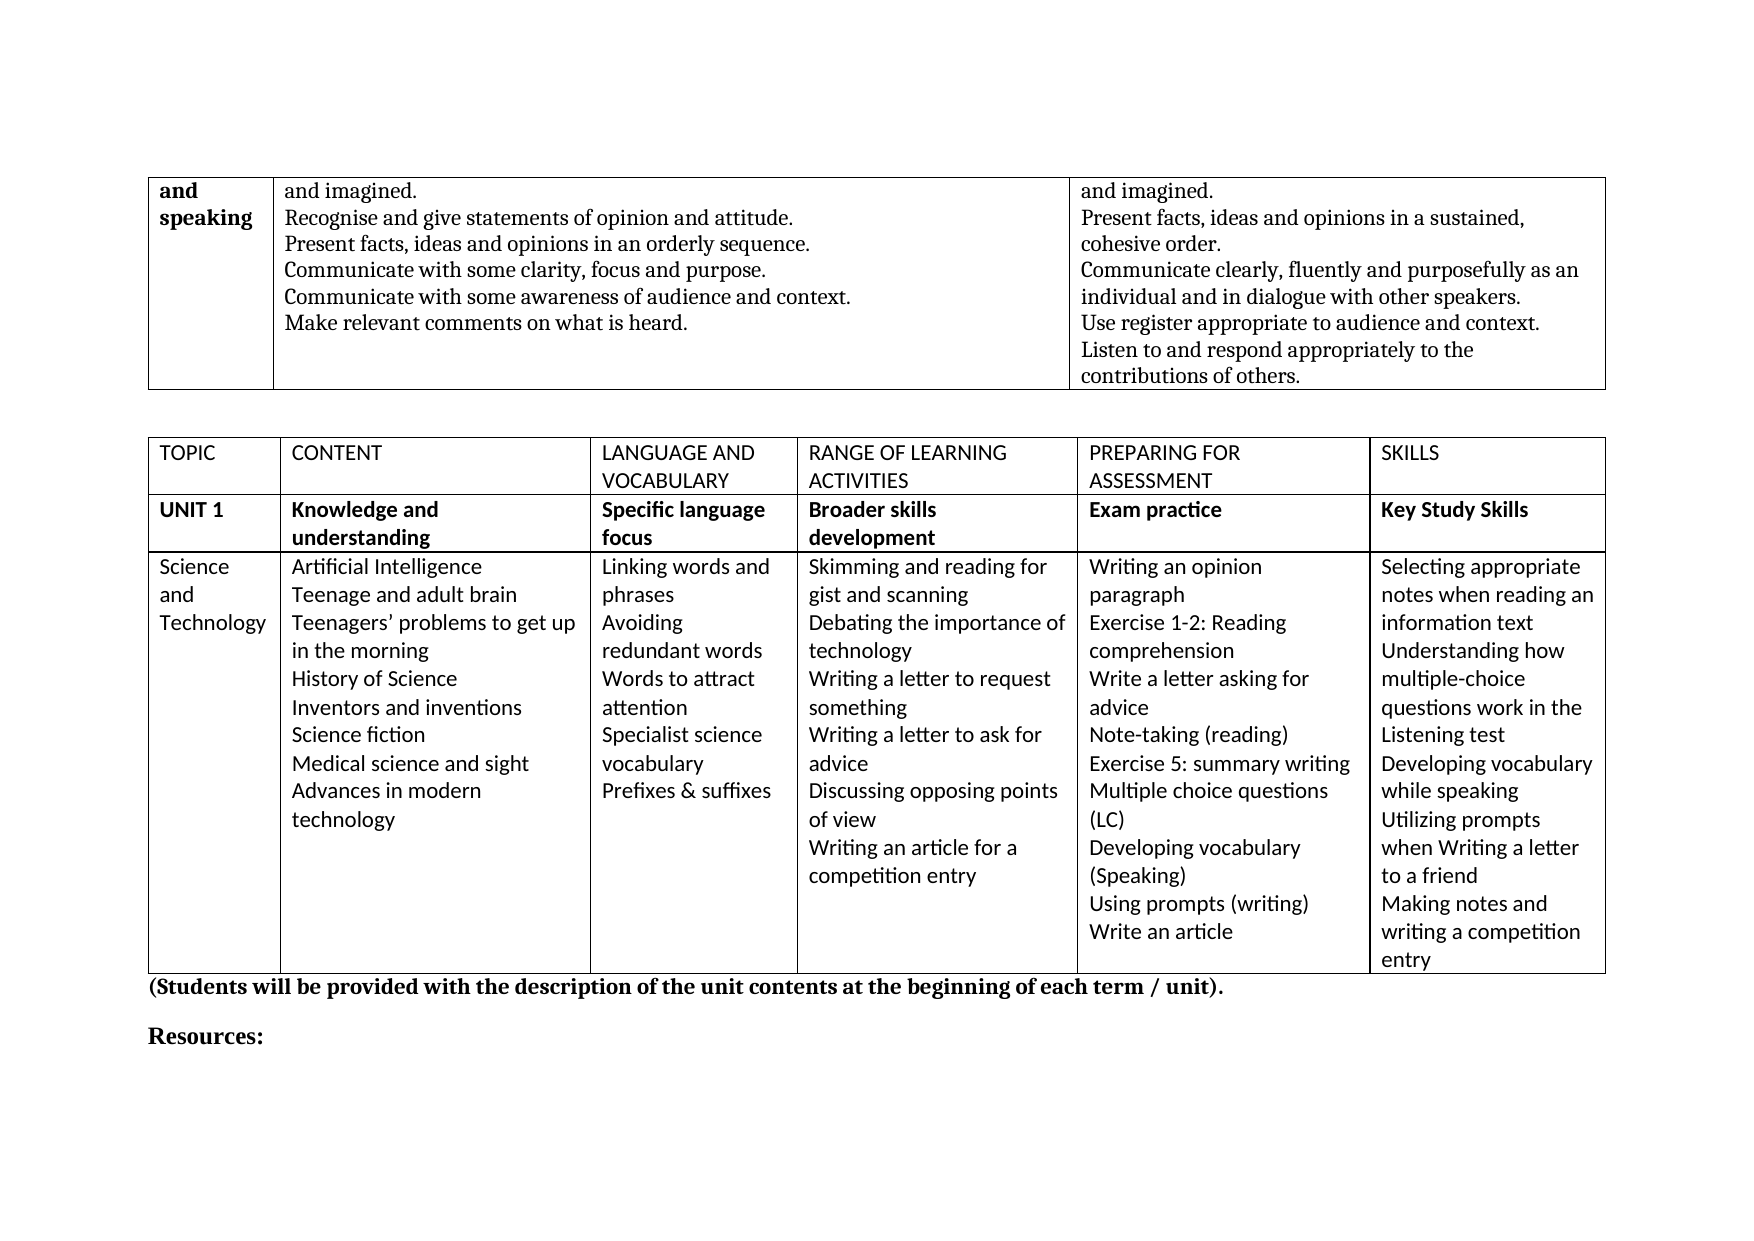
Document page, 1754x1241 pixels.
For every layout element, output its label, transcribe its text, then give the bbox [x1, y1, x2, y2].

table_cell Linking words and phrases Avoiding redundant words Words to attract attention Specialist science vocabulary Prefixes & suffixes [591, 553, 797, 973]
table_header PREPARING FOR ASSESSMENT [1078, 438, 1369, 494]
table_header LANGUAGE AND VOCABULARY [591, 438, 797, 494]
text (Students will be provided with the description of the unit contents at the beginning of each term / unit). [148, 974, 1606, 1000]
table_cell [274, 178, 1069, 389]
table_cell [149, 178, 273, 389]
table_cell Science and Technology [149, 553, 280, 973]
text Resources: [148, 1021, 1606, 1050]
table_cell UNIT 1 [149, 495, 280, 551]
table_cell Knowledge and understanding [281, 495, 590, 551]
table_cell Skimming and reading for gist and scanning Debating the importance of technology Writing a letter to request something Writing a letter to ask for advice Discussing opposing points of view Writing an article for a competition entry [798, 553, 1077, 973]
table_header TOPIC [149, 438, 280, 494]
table_cell Writing an opinion paragraph Exercise 1-2: Reading comprehension Write a letter asking for advice Note-taking (reading) Exercise 5: summary writing Multiple choice questions (LC) Developing vocabulary (Speaking) Using prompts (writing) Write an article [1078, 553, 1369, 973]
table_cell Key Study Skills [1371, 495, 1605, 551]
table_header CONTENT [281, 438, 590, 494]
table_cell Broader skills development [798, 495, 1077, 551]
table_cell Artificial Intelligence Teenage and adult brain Teenagers’ problems to get up in the morning History of Science Inventors and inventions Science fiction Medical science and sight Advances in modern technology [281, 553, 590, 973]
table_cell Selecting appropriate notes when reading an information text Understanding how multiple-choice questions work in the Listening test Developing vocabulary while speaking Utilizing prompts when Writing a letter to a friend Making notes and writing a competition entry [1371, 553, 1605, 973]
table_cell Exam practice [1078, 495, 1369, 551]
table_cell Specific language focus [591, 495, 797, 551]
table_header RANGE OF LEARNING ACTIVITIES [798, 438, 1077, 494]
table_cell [1070, 178, 1605, 389]
table_header SKILLS [1371, 438, 1605, 494]
